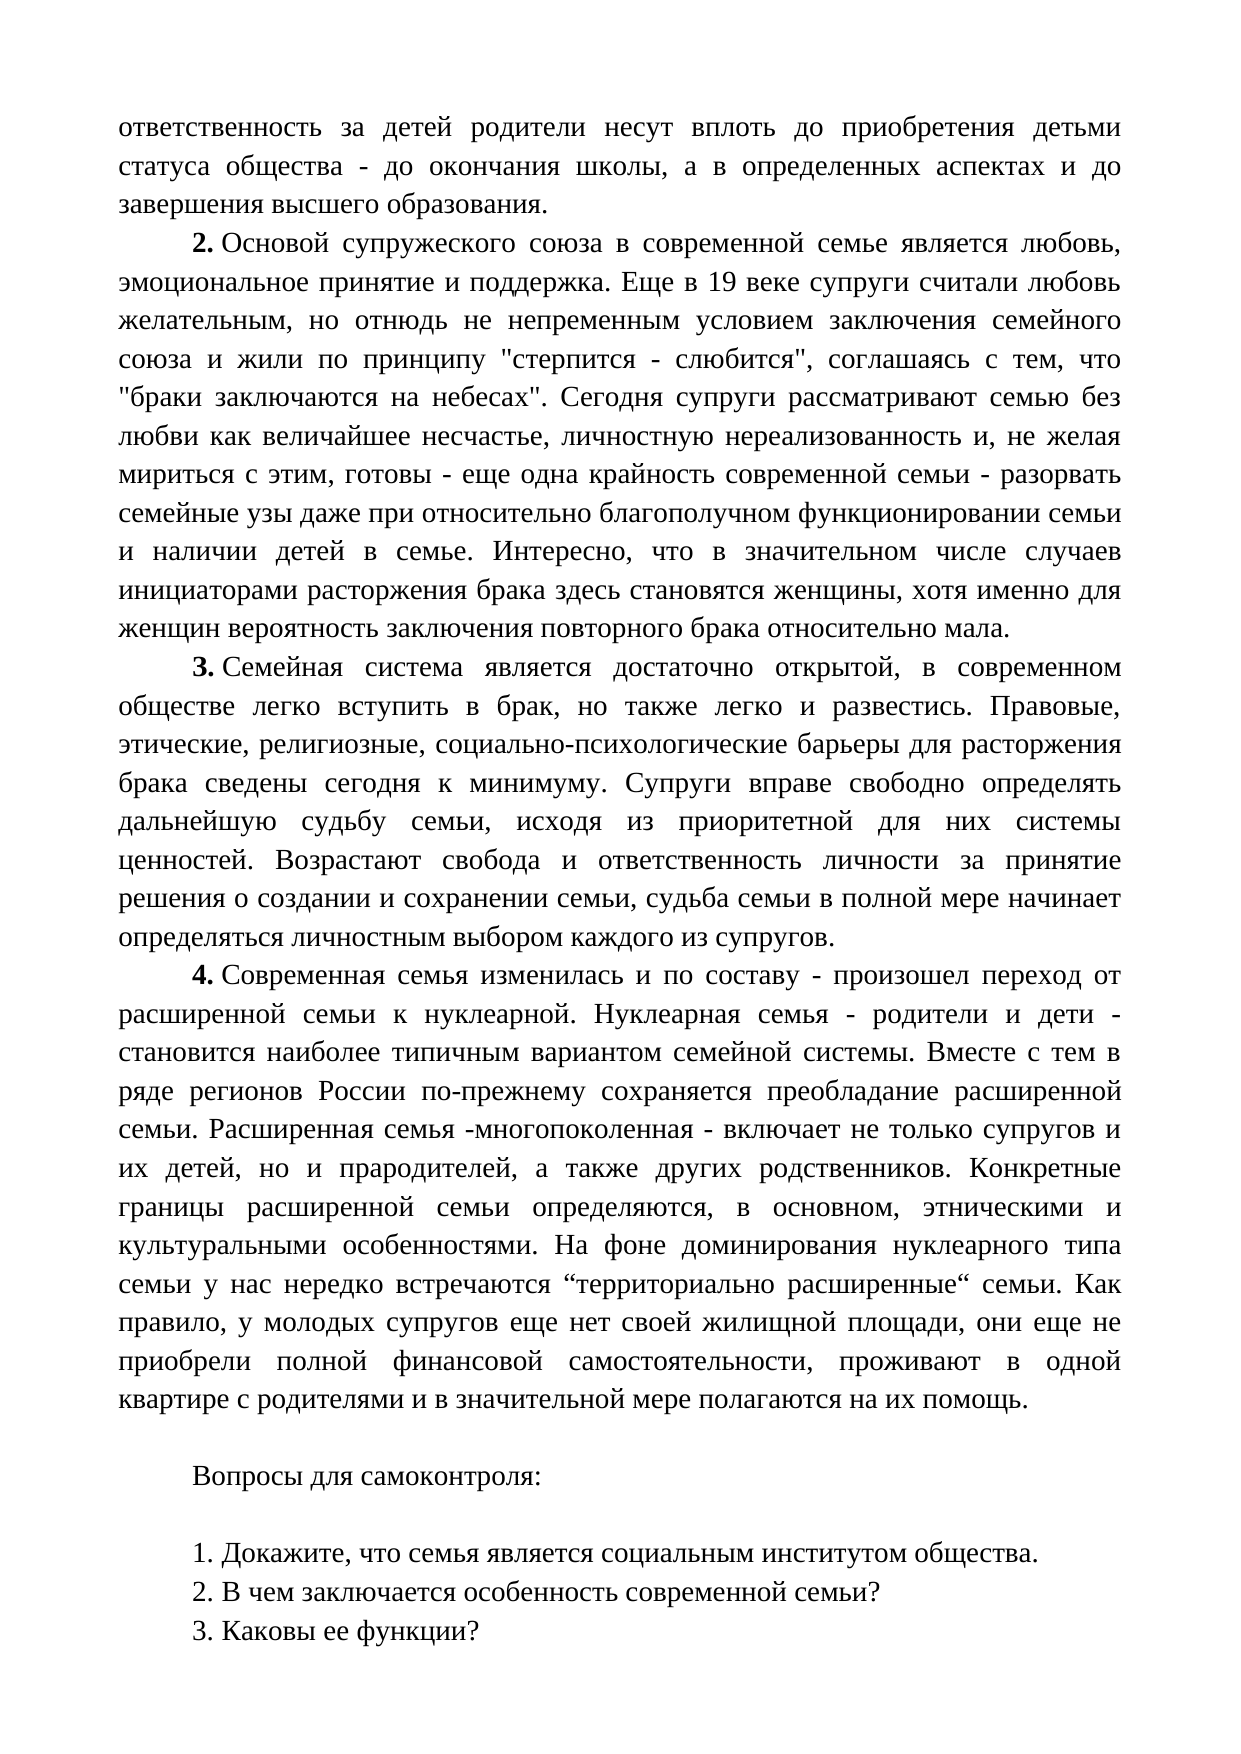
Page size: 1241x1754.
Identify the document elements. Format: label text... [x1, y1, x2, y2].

list В чем заключается особенность современной семьи? [118, 1574, 1122, 1608]
text З. Семейная система является достаточно открытой, в современном обществе легко вступить в брак, но также легко и развестись. Правовые, этические, религиозные, социально-психологические барьеры для расторжения брака сведены сегодня к минимуму. Супруги вправе свободно определять дальнейшую судьбу семьи, исходя из приоритетной для них системы ценностей. Возрастают свобода и ответственность личности за принятие решения о создании и сохранении семьи, судьба семьи в полной мере начинает определяться личностным выбором каждого из супругов. [118, 649, 1122, 952]
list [118, 1613, 1122, 1646]
list Докажите, что семья является социальным институтом общества. [118, 1536, 1122, 1569]
text 4. Современная семья изменилась и по составу - произошел переход от расширенной семьи к нуклеарной. Нуклеарная семья - родители и дети - становится наиболее типичным вариантом семейной системы. Вместе с тем в ряде регионов России по-прежнему сохраняется преобладание расширенной семьи. Расширенная семья -многопоколенная - включает не только супругов и их детей, но и прародителей, а также других родственников. Конкретные границы расширенной семьи определяются, в основном, этническими и культуральными особенностями. На фоне доминирования нуклеарного типа семьи у нас нередко встречаются “территориально расширенные“ семьи. Как правило, у молодых супругов еще нет своей жилищной площади, они еще не приобрели полной финансовой самостоятельности, проживают в одной квартире с родителями и в значительной мере полагаются на их помощь. [118, 957, 1122, 1415]
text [118, 109, 1122, 220]
text 2. Основой супружеского союза в современной семье является любовь, эмоциональное принятие и поддержка. Еще в 19 веке супруги считали любовь желательным, но отнюдь не непременным условием заключения семейного союза и жили по принципу "стерпится - слюбится", соглашаясь с тем, что "браки заключаются на небесах". Сегодня супруги рассматривают семью без любви как величайшее несчастье, личностную нереализованность и, не желая мириться с этим, готовы - еще одна крайность современной семьи - разорвать семейные узы даже при относительно благополучном функционировании семьи и наличии детей в семье. Интересно, что в значительном числе случаев инициаторами расторжения брака здесь становятся женщины, хотя именно для женщин вероятность заключения повторного брака относительно мала. [118, 225, 1122, 644]
text Вопросы для самоконтроля: [118, 1458, 1122, 1492]
